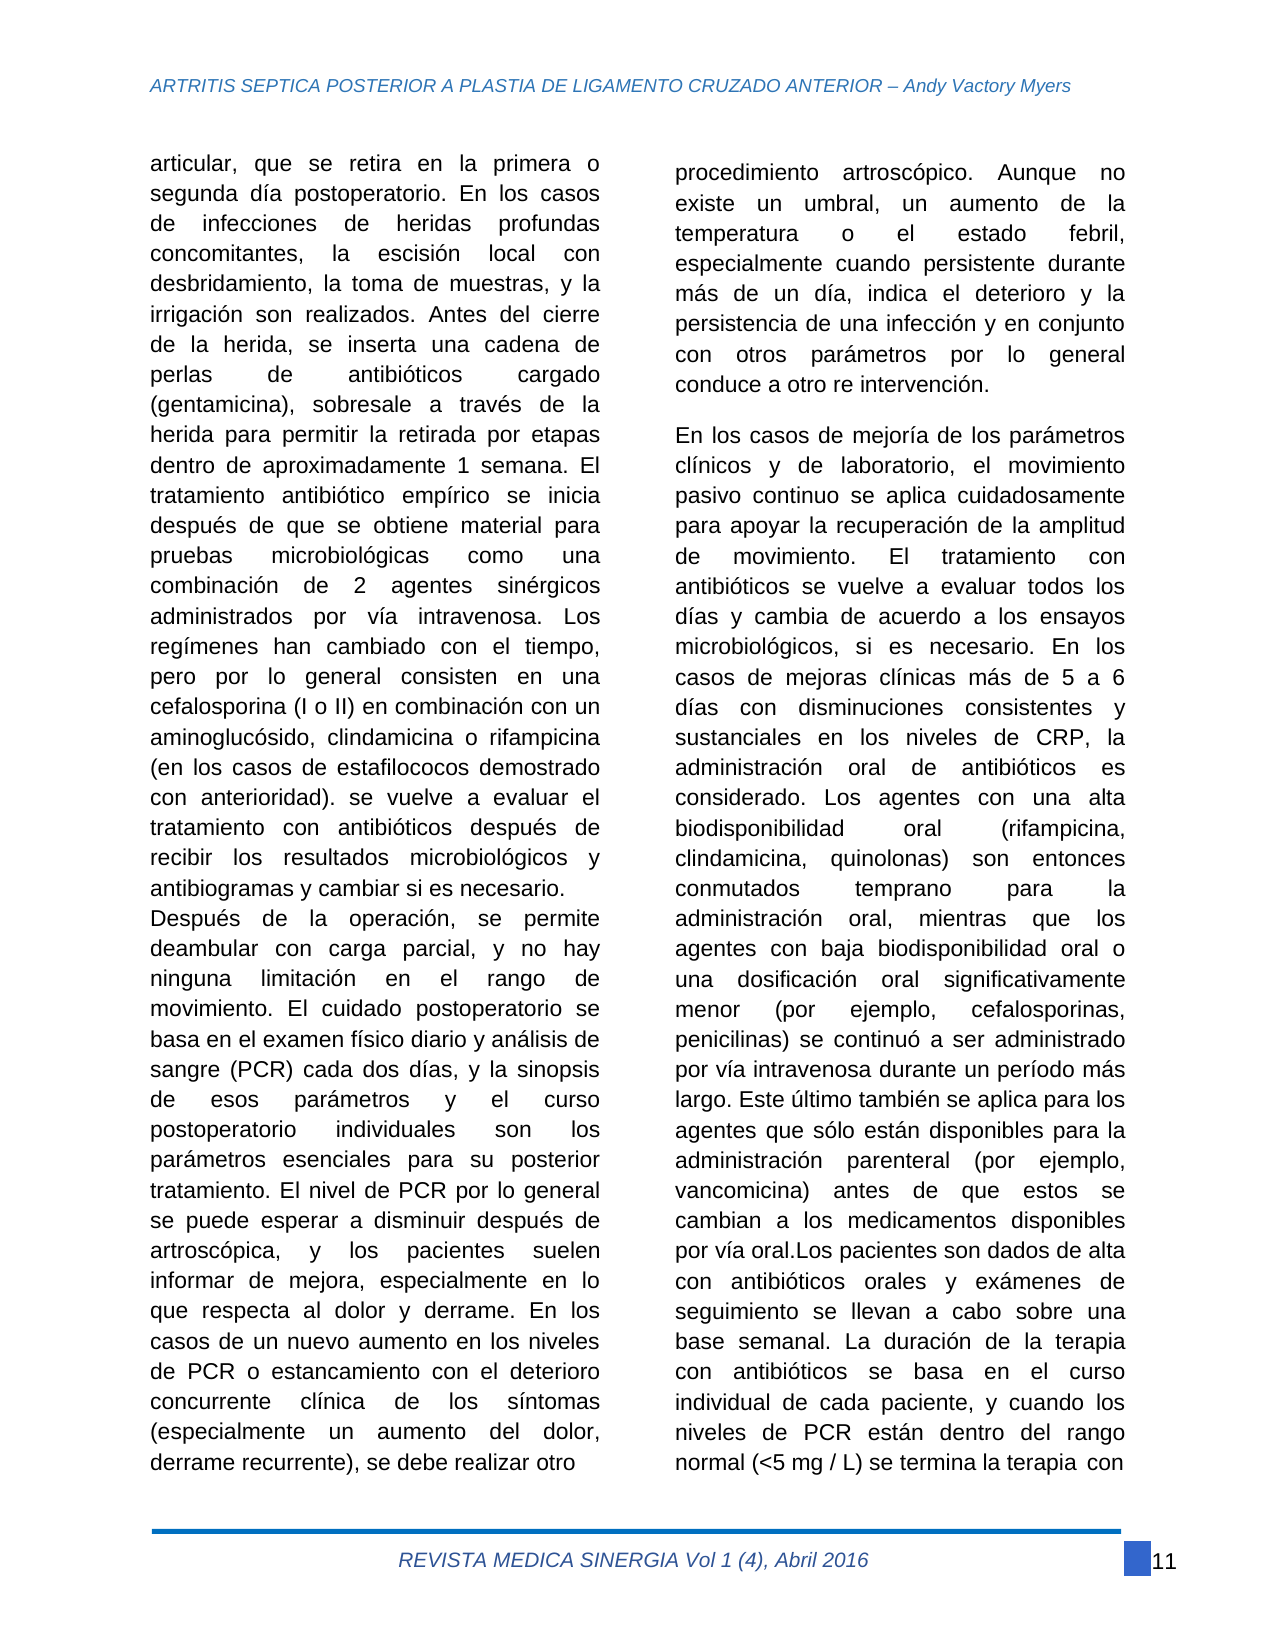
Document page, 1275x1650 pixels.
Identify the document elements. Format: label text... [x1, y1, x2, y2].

text articular, que se retira en la primera o segunda día postoperatorio. En los casos de infecciones de heridas profundas concomitantes, la escisión local con desbridamiento, la toma de muestras, y la irrigación son realizados. Antes del cierre de la herida, se inserta una cadena de perlas de antibióticos cargado (gentamicina), sobresale a través de la herida para permitir la retirada por etapas dentro de aproximadamente 1 semana. El tratamiento antibiótico empírico se inicia después de que se obtiene material para pruebas microbiológicas como una combinación de 2 agentes sinérgicos administrados por vía intravenosa. Los regímenes han cambiado con el tiempo, pero por lo general consisten en una cefalosporina (I o II) en combinación con un aminoglucósido, clindamicina o rifampicina (en los casos de estafilococos demostrado con anterioridad). se vuelve a evaluar el tratamiento con antibióticos después de recibir los resultados microbiológicos y antibiogramas y cambiar si es necesario. [150, 149, 600, 901]
text procedimiento artroscópico. Aunque no existe un umbral, un aumento de la temperatura o el estado febril, especialmente cuando persistente durante más de un día, indica el deterioro y la persistencia de una infección y en conjunto con otros parámetros por lo general conduce a otro re intervención. [675, 159, 1126, 397]
picture [150, 1548, 1117, 1582]
text Después de la operación, se permite deambular con carga parcial, y no hay ninguna limitación en el rango de movimiento. El cuidado postoperatorio se basa en el examen físico diario y análisis de sangre (PCR) cada dos días, y la sinopsis de esos parámetros y el curso postoperatorio individuales son los parámetros esenciales para su posterior tratamiento. El nivel de PCR por lo general se puede esperar a disminuir después de artroscópica, y los pacientes suelen informar de mejora, especialmente en lo que respecta al dolor y derrame. En los casos de un nuevo aumento en los niveles de PCR o estancamiento con el deterioro concurrente clínica de los síntomas (especialmente un aumento del dolor, derrame recurrente), se debe realizar otro [150, 905, 600, 1475]
text ARTRITIS SEPTICA POSTERIOR A PLASTIA DE LIGAMENTO CRUZADO ANTERIOR – Andy Vactory Myers [150, 74, 1210, 96]
text En los casos de mejoría de los parámetros clínicos y de laboratorio, el movimiento pasivo continuo se aplica cuidadosamente para apoyar la recuperación de la amplitud de movimiento. El tratamiento con antibióticos se vuelve a evaluar todos los días y cambia de acuerdo a los ensayos microbiológicos, si es necesario. En los casos de mejoras clínicas más de 5 a 6 días con disminuciones consistentes y sustanciales en los niveles de CRP, la administración oral de antibióticos es considerado. Los agentes con una alta biodisponibilidad oral (rifampicina, clindamicina, quinolonas) son entonces conmutados temprano para la administración oral, mientras que los agentes con baja biodisponibilidad oral o una dosificación oral significativamente menor (por ejemplo, cefalosporinas, penicilinas) se continuó a ser administrado por vía intravenosa durante un período más largo. Este último también se aplica para los agentes que sólo están disponibles para la administración parenteral (por ejemplo, vancomicina) antes de que estos se cambian a los medicamentos disponibles por vía oral.Los pacientes son dados de alta con antibióticos orales y exámenes de seguimiento se llevan a cabo sobre una base semanal. La duración de la terapia con antibióticos se basa en el curso individual de cada paciente, y cuando los niveles de PCR están dentro del rango normal (<5 mg / L) se termina la terapia con [675, 422, 1126, 1475]
